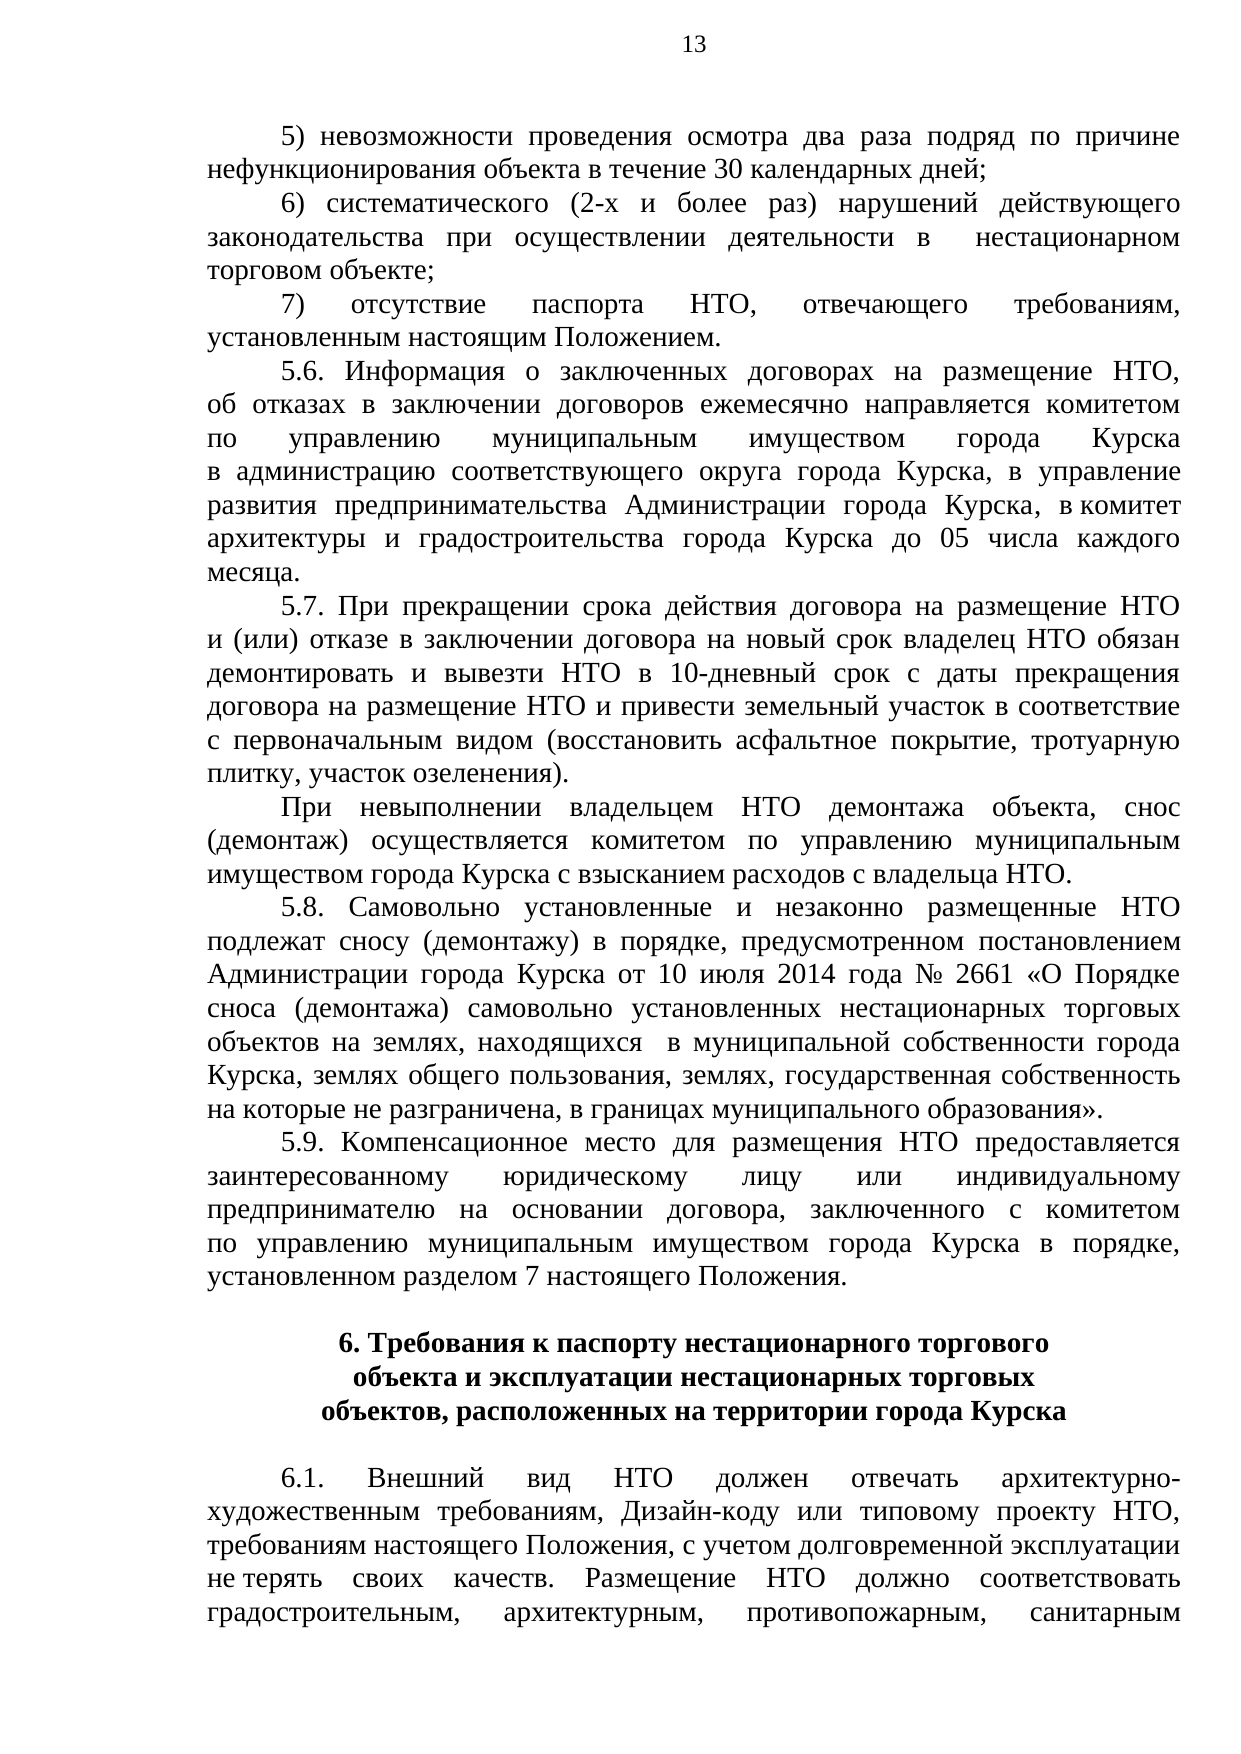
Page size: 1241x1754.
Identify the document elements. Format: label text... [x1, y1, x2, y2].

text 5.7. При прекращении срока действия договора на размещение НТО и (или) отказе в заключении договора на новый срок владелец НТО обязан демонтировать и вывезти НТО в 10-дневный срок с даты прекращения договора на размещение НТО и привести земельный участок в соответствие с первоначальным видом (восстановить асфальтное покрытие, тротуарную плитку, участок озеленения). [207, 588, 1181, 789]
text 6) систематического (2-х и более раз) нарушений действующего законодательства при осуществлении деятельности в нестационарном торговом объекте; [207, 185, 1181, 286]
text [207, 1460, 1181, 1627]
text 5.8. Самовольно установленные и незаконно размещенные НТО подлежат сносу (демонтажу) в порядке, предусмотренном постановлением Администрации города Курска от 10 июля 2014 года № 2661 «О Порядке сноса (демонтажа) самовольно установленных нестационарных торговых объектов на землях, находящихся в муниципальной собственности города Курска, землях общего пользования, землях, государственная собственность на которые не разграничена, в границах муниципального образования». [207, 889, 1181, 1124]
text 5.9. Компенсационное место для размещения НТО предоставляется заинтересованному юридическому лицу или индивидуальному предпринимателю на основании договора, заключенного с комитетом по управлению муниципальным имуществом города Курска в порядке, установленном разделом 7 настоящего Положения. [207, 1124, 1181, 1292]
text 7) отсутствие паспорта НТО, отвечающего требованиям, установленным настоящим Положением. [207, 286, 1181, 353]
title объекта и эксплуатации нестационарных торговых [207, 1359, 1181, 1393]
title объектов, расположенных на территории города Курска [207, 1393, 1181, 1426]
text 5.6. Информация о заключенных договорах на размещение НТО, об отказах в заключении договоров ежемесячно направляется комитетом по управлению муниципальным имуществом города Курска в администрацию соответствующего округа города Курска, в управление развития предпринимательства Администрации города Курска, в комитет архитектуры и градостроительства города Курска до 05 числа каждого месяца. [207, 353, 1181, 588]
text 5) невозможности проведения осмотра два раза подряд по причине нефункционирования объекта в течение 30 календарных дней; [207, 118, 1181, 185]
text При невыполнении владельцем НТО демонтажа объекта, снос (демонтаж) осуществляется комитетом по управлению муниципальным имуществом города Курска с взысканием расходов с владельца НТО. [207, 789, 1181, 889]
title 6. Требования к паспорту нестационарного торгового [207, 1326, 1181, 1359]
